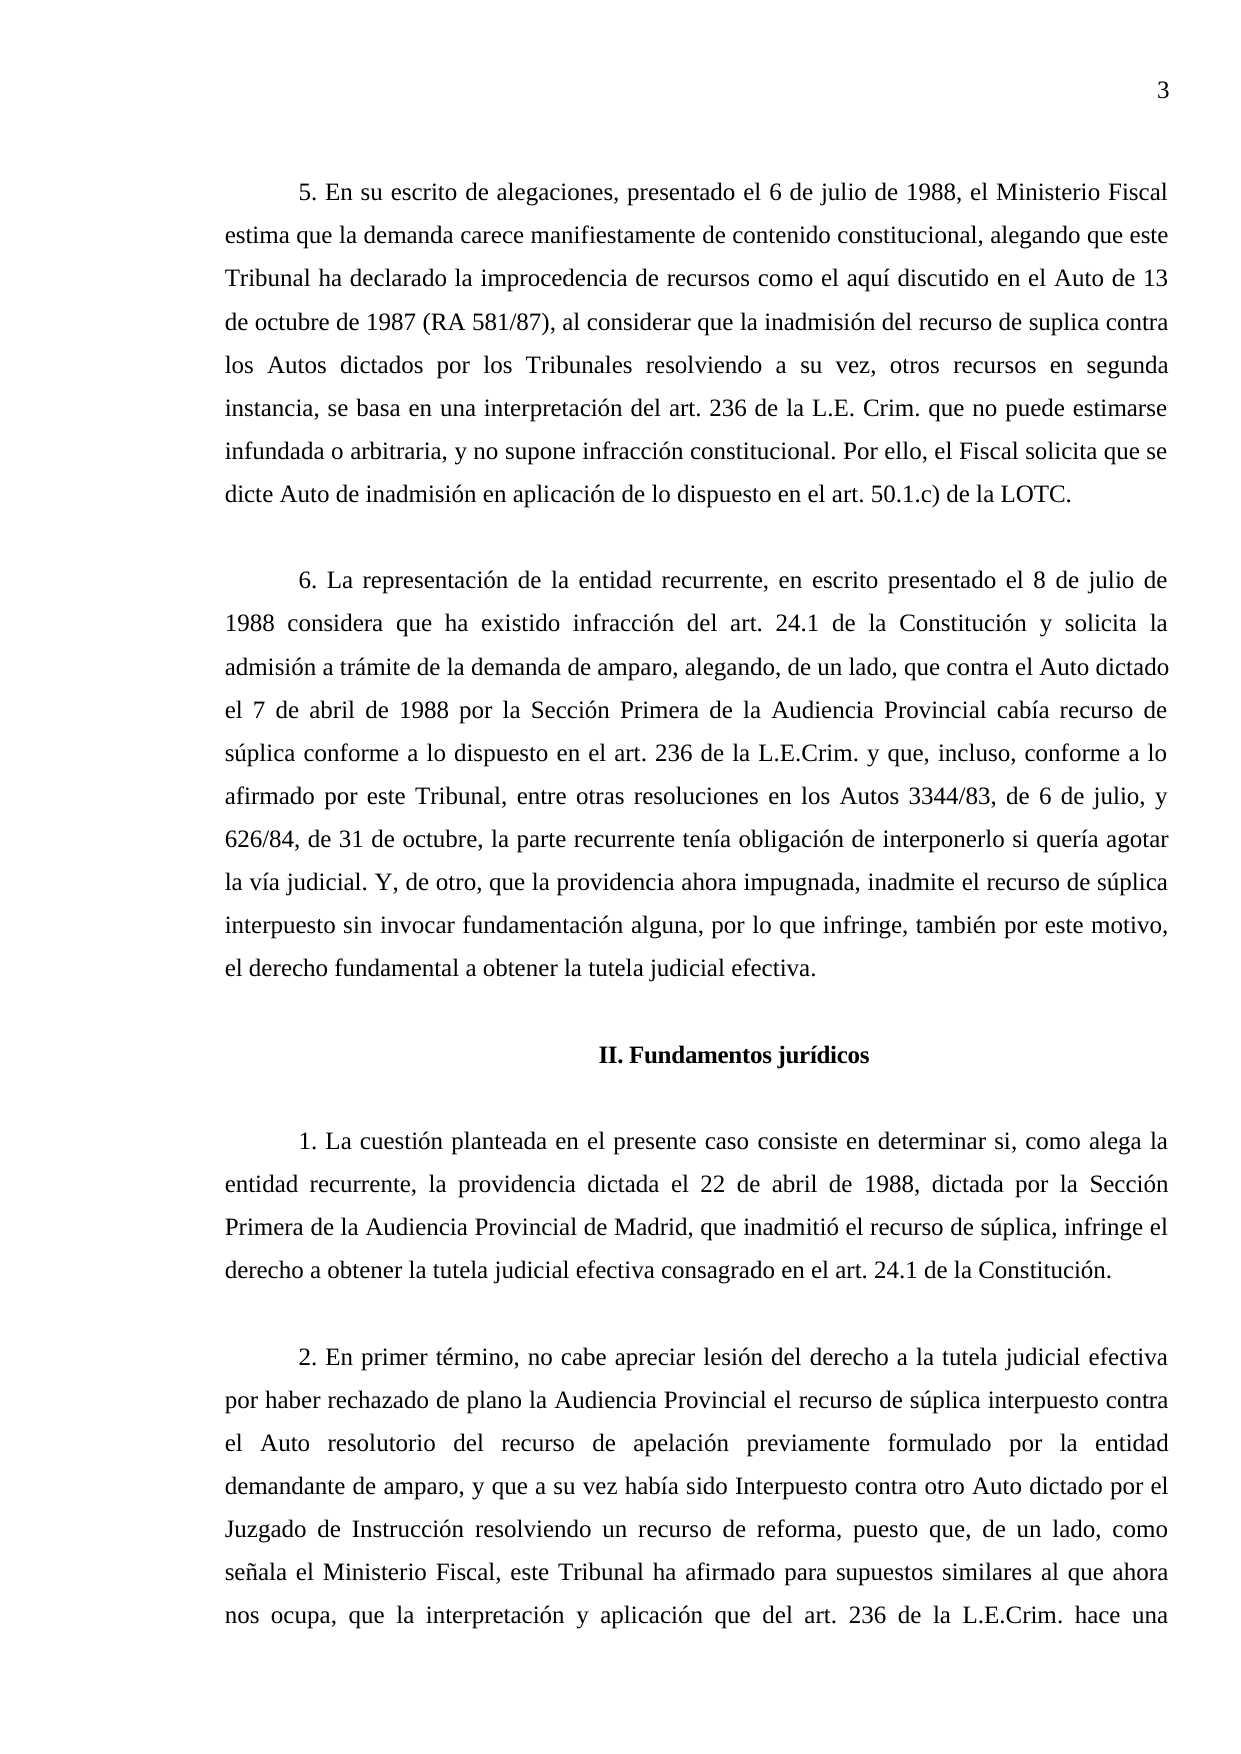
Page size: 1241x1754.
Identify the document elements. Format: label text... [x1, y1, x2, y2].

text 1. La cuestión planteada en el presente caso consiste en determinar si, como alega la entidad recurrente, la providencia dictada el 22 de abril de 1988, dictada por la Sección Primera de la Audiencia Provincial de Madrid, que inadmitió el recurso de súplica, infringe el derecho a obtener la tutela judicial efectiva consagrado en el art. 24.1 de la Constitución. [224, 1126, 1169, 1284]
text 5. En su escrito de alegaciones, presentado el 6 de julio de 1988, el Ministerio Fiscal estima que la demanda carece manifiestamente de contenido constitucional, alegando que este Tribunal ha declarado la improcedencia de recursos como el aquí discutido en el Auto de 13 de octubre de 1987 (RA 581/87), al considerar que la inadmisión del recurso de suplica contra los Autos dictados por los Tribunales resolviendo a su vez, otros recursos en segunda instancia, se basa en una interpretación del art. 236 de la L.E. Crim. que no puede estimarse infundada o arbitraria, y no supone infracción constitucional. Por ello, el Fiscal solicita que se dicte Auto de inadmisión en aplicación de lo dispuesto en el art. 50.1.c) de la LOTC. [224, 177, 1169, 508]
subtitle II. Fundamentos jurídicos [224, 1040, 1169, 1068]
text 6. La representación de la entidad recurrente, en escrito presentado el 8 de julio de 1988 considera que ha existido infracción del art. 24.1 de la Constitución y solicita la admisión a trámite de la demanda de amparo, alegando, de un lado, que contra el Auto dictado el 7 de abril de 1988 por la Sección Primera de la Audiencia Provincial cabía recurso de súplica conforme a lo dispuesto en el art. 236 de la L.E.Crim. y que, incluso, conforme a lo afirmado por este Tribunal, entre otras resoluciones en los Autos 3344/83, de 6 de julio, y 626/84, de 31 de octubre, la parte recurrente tenía obligación de interponerlo si quería agotar la vía judicial. Y, de otro, que la providencia ahora impugnada, inadmite el recurso de súplica interpuesto sin invocar fundamentación alguna, por lo que infringe, también por este motivo, el derecho fundamental a obtener la tutela judicial efectiva. [224, 565, 1169, 982]
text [224, 1342, 1169, 1629]
